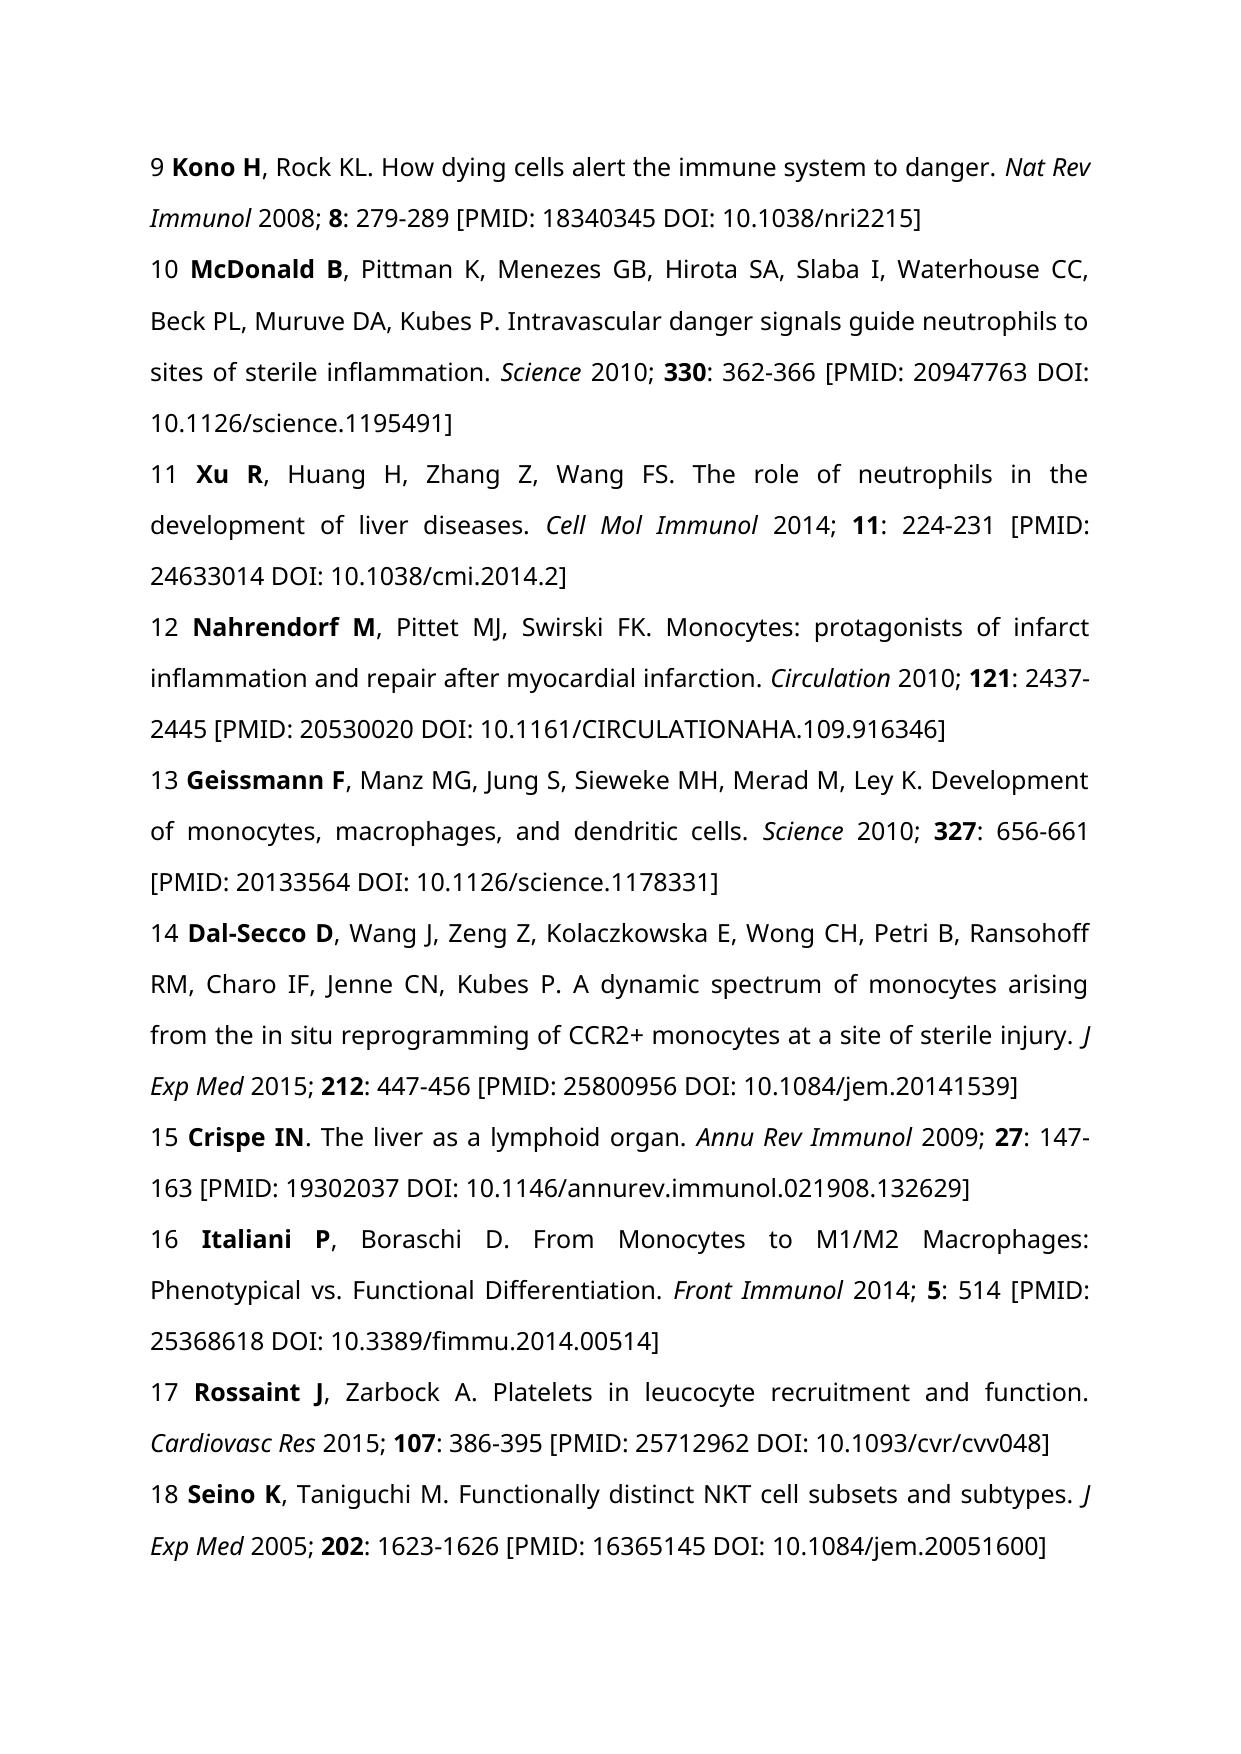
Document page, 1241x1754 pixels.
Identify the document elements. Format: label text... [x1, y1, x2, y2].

text 9 Kono H, Rock KL. How dying cells alert the immune system to danger. Nat Rev Immunol 2008; 8: 279-289 [PMID: 18340345 DOI: 10.1038/nri2215] [150, 150, 1090, 235]
text 14 Dal-Secco D, Wang J, Zeng Z, Kolaczkowska E, Wong CH, Petri B, Ransohoff RM, Charo IF, Jenne CN, Kubes P. A dynamic spectrum of monocytes arising from the in situ reprogramming of CCR2+ monocytes at a site of sterile injury. J Exp Med 2015; 212: 447-456 [PMID: 25800956 DOI: 10.1084/jem.20141539] [150, 916, 1090, 1103]
text 18 Seino K, Taniguchi M. Functionally distinct NKT cell subsets and subtypes. J Exp Med 2005; 202: 1623-1626 [PMID: 16365145 DOI: 10.1084/jem.20051600] [150, 1477, 1090, 1562]
text 12 Nahrendorf M, Pittet MJ, Swirski FK. Monocytes: protagonists of infarct inflammation and repair after myocardial infarction. Circulation 2010; 121: 2437-2445 [PMID: 20530020 DOI: 10.1161/CIRCULATIONAHA.109.916346] [150, 609, 1090, 746]
text 11 Xu R, Huang H, Zhang Z, Wang FS. The role of neutrophils in the development of liver diseases. Cell Mol Immunol 2014; 11: 224-231 [PMID: 24633014 DOI: 10.1038/cmi.2014.2] [150, 456, 1090, 592]
text 13 Geissmann F, Manz MG, Jung S, Sieweke MH, Merad M, Ley K. Development of monocytes, macrophages, and dendritic cells. Science 2010; 327: 656-661 [PMID: 20133564 DOI: 10.1126/science.1178331] [150, 762, 1090, 899]
text 10 McDonald B, Pittman K, Menezes GB, Hirota SA, Slaba I, Waterhouse CC, Beck PL, Muruve DA, Kubes P. Intravascular danger signals guide neutrophils to sites of sterile inflammation. Science 2010; 330: 362-366 [PMID: 20947763 DOI: 10.1126/science.1195491] [150, 252, 1090, 439]
text 17 Rossaint J, Zarbock A. Platelets in leucocyte recruitment and function. Cardiovasc Res 2015; 107: 386-395 [PMID: 25712962 DOI: 10.1093/cvr/cvv048] [150, 1375, 1090, 1460]
text 15 Crispe IN. The liver as a lymphoid organ. Annu Rev Immunol 2009; 27: 147-163 [PMID: 19302037 DOI: 10.1146/annurev.immunol.021908.132629] [150, 1120, 1090, 1205]
text 16 Italiani P, Boraschi D. From Monocytes to M1/M2 Macrophages: Phenotypical vs. Functional Differentiation. Front Immunol 2014; 5: 514 [PMID: 25368618 DOI: 10.3389/fimmu.2014.00514] [150, 1222, 1090, 1358]
